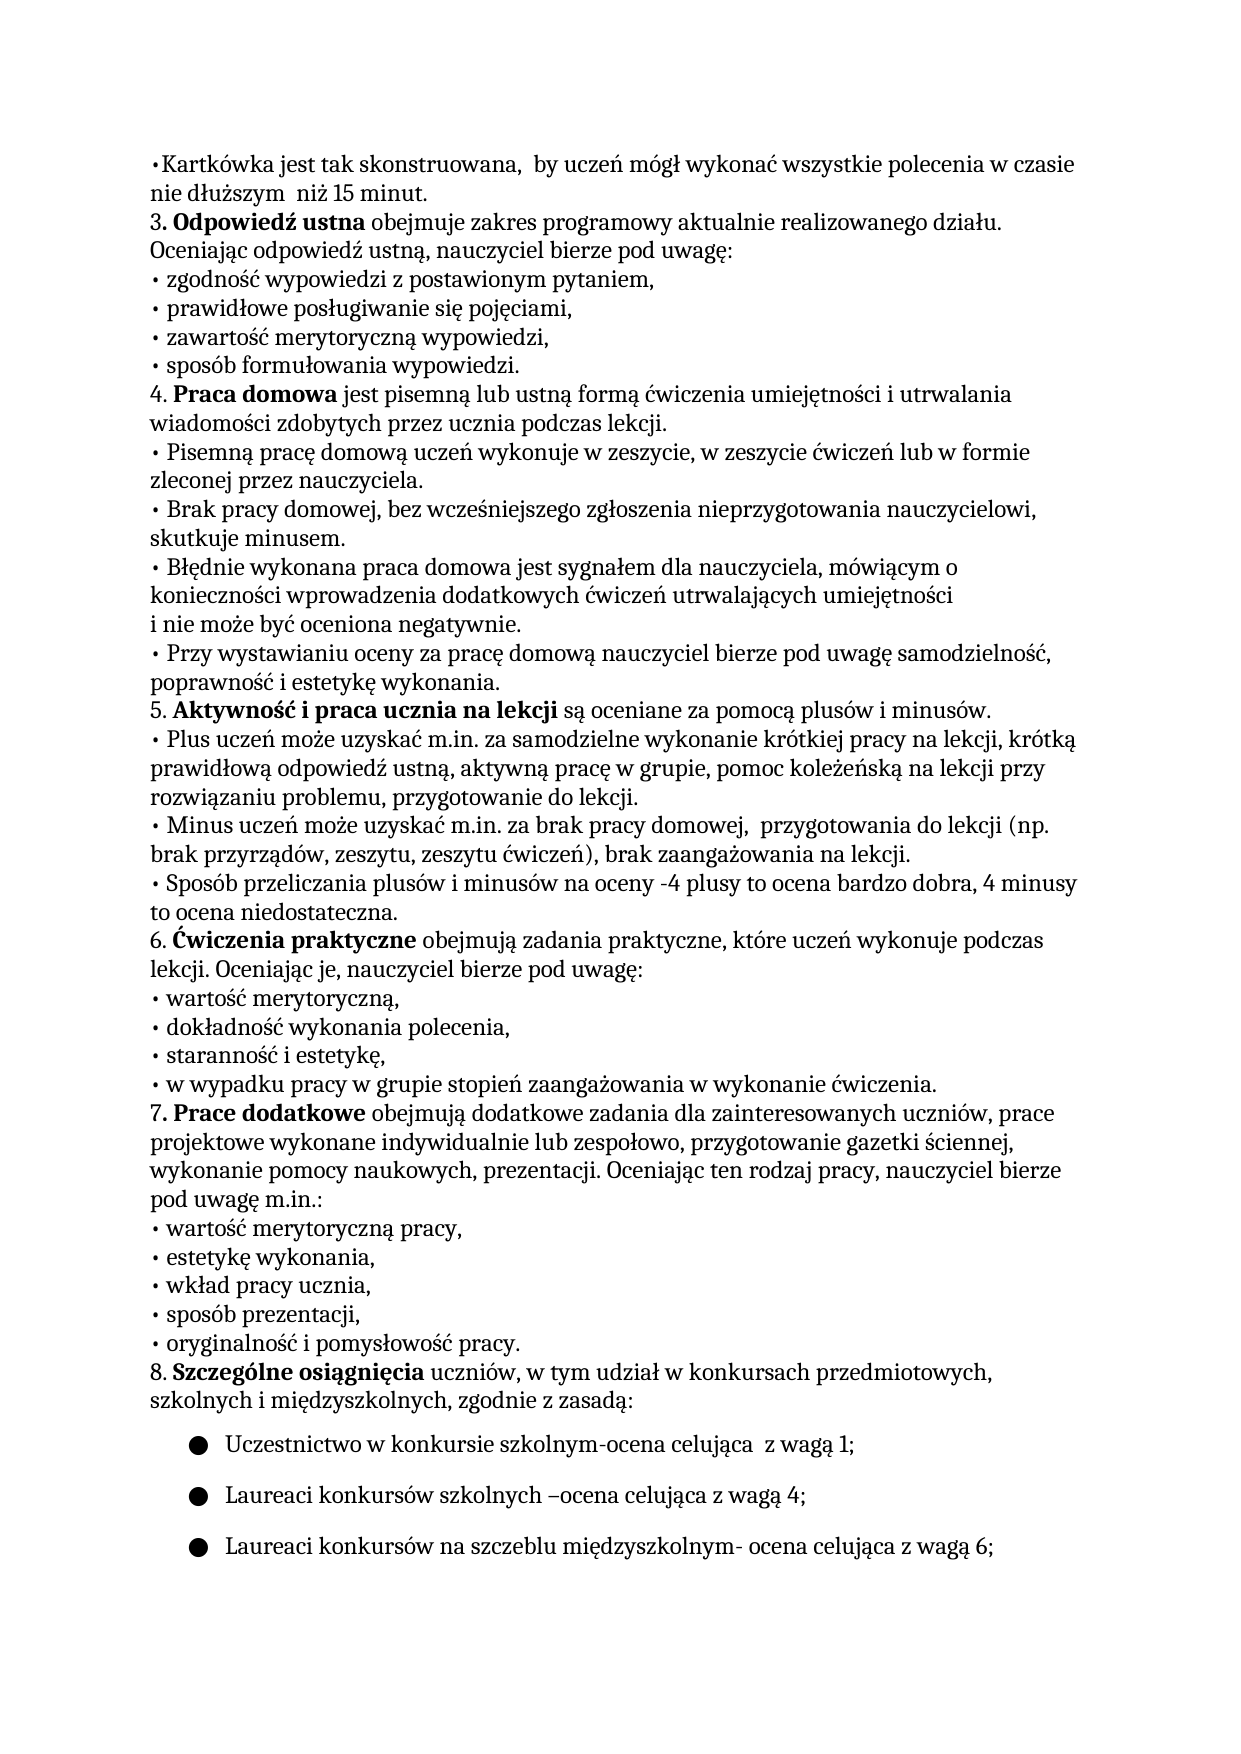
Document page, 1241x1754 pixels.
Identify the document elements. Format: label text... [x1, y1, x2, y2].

text • Sposób przeliczania plusów i minusów na oceny -4 plusy to ocena bardzo dobra, 4 minusy to ocena niedostateczna. [150, 869, 1090, 926]
text • sposób formułowania wypowiedzi. [150, 351, 1090, 380]
text • estetykę wykonania, [150, 1242, 1090, 1271]
text 4. Praca domowa jest pisemną lub ustną formą ćwiczenia umiejętności i utrwalania wiadomości zdobytych przez ucznia podczas lekcji. [150, 380, 1090, 437]
text • w wypadku pracy w grupie stopień zaangażowania w wykonanie ćwiczenia. [150, 1070, 1090, 1099]
text •Kartkówka jest tak skonstruowana, by uczeń mógł wykonać wszystkie polecenia w czasie nie dłuższym niż 15 minut. [150, 150, 1090, 207]
text • Przy wystawianiu oceny za pracę domową nauczyciel bierze pod uwagę samodzielność, poprawność i estetykę wykonania. [150, 639, 1090, 696]
list Laureaci konkursów na szczeblu międzyszkolnym- ocena celująca z wagą 6; [187, 1517, 1090, 1569]
text • dokładność wykonania polecenia, [150, 1012, 1090, 1041]
text • zgodność wypowiedzi z postawionym pytaniem, [150, 265, 1090, 294]
text • wartość merytoryczną pracy, [150, 1214, 1090, 1242]
text 3. Odpowiedź ustna obejmuje zakres programowy aktualnie realizowanego działu. Oceniając odpowiedź ustną, nauczyciel bierze pod uwagę: [150, 207, 1090, 265]
text • wkład pracy ucznia, [150, 1271, 1090, 1300]
text • staranność i estetykę, [150, 1041, 1090, 1070]
text 7. Prace dodatkowe obejmują dodatkowe zadania dla zainteresowanych uczniów, prace projektowe wykonane indywidualnie lub zespołowo, przygotowanie gazetki ściennej, wykonanie pomocy naukowych, prezentacji. Oceniając ten rodzaj pracy, nauczyciel bierze pod uwagę m.in.: [150, 1099, 1090, 1214]
text • Minus uczeń może uzyskać m.in. za brak pracy domowej, przygotowania do lekcji (np. brak przyrządów, zeszytu, zeszytu ćwiczeń), brak zaangażowania na lekcji. [150, 811, 1090, 869]
text • sposób prezentacji, [150, 1300, 1090, 1329]
text • Brak pracy domowej, bez wcześniejszego zgłoszenia nieprzygotowania nauczycielowi, skutkuje minusem. [150, 495, 1090, 552]
text • Plus uczeń może uzyskać m.in. za samodzielne wykonanie krótkiej pracy na lekcji, krótką prawidłową odpowiedź ustną, aktywną pracę w grupie, pomoc koleżeńską na lekcji przy rozwiązaniu problemu, przygotowanie do lekcji. [150, 725, 1090, 811]
text • oryginalność i pomysłowość pracy. [150, 1329, 1090, 1357]
text 5. Aktywność i praca ucznia na lekcji są oceniane za pomocą plusów i minusów. [150, 696, 1090, 725]
text • zawartość merytoryczną wypowiedzi, [150, 322, 1090, 351]
text • Pisemną pracę domową uczeń wykonuje w zeszycie, w zeszycie ćwiczeń lub w formie zleconej przez nauczyciela. [150, 437, 1090, 495]
list Laureaci konkursów szkolnych –ocena celująca z wagą 4; [187, 1466, 1090, 1517]
text i nie może być oceniona negatywnie. [150, 610, 1090, 639]
text • Błędnie wykonana praca domowa jest sygnałem dla nauczyciela, mówiącym o konieczności wprowadzenia dodatkowych ćwiczeń utrwalających umiejętności [150, 552, 1090, 610]
text 8. Szczególne osiągnięcia uczniów, w tym udział w konkursach przedmiotowych, szkolnych i międzyszkolnych, zgodnie z zasadą: [150, 1357, 1090, 1415]
text • prawidłowe posługiwanie się pojęciami, [150, 294, 1090, 322]
text • wartość merytoryczną, [150, 984, 1090, 1012]
text 6. Ćwiczenia praktyczne obejmują zadania praktyczne, które uczeń wykonuje podczas lekcji. Oceniając je, nauczyciel bierze pod uwagę: [150, 926, 1090, 984]
list Uczestnictwo w konkursie szkolnym-ocena celująca z wagą 1; [187, 1415, 1090, 1466]
